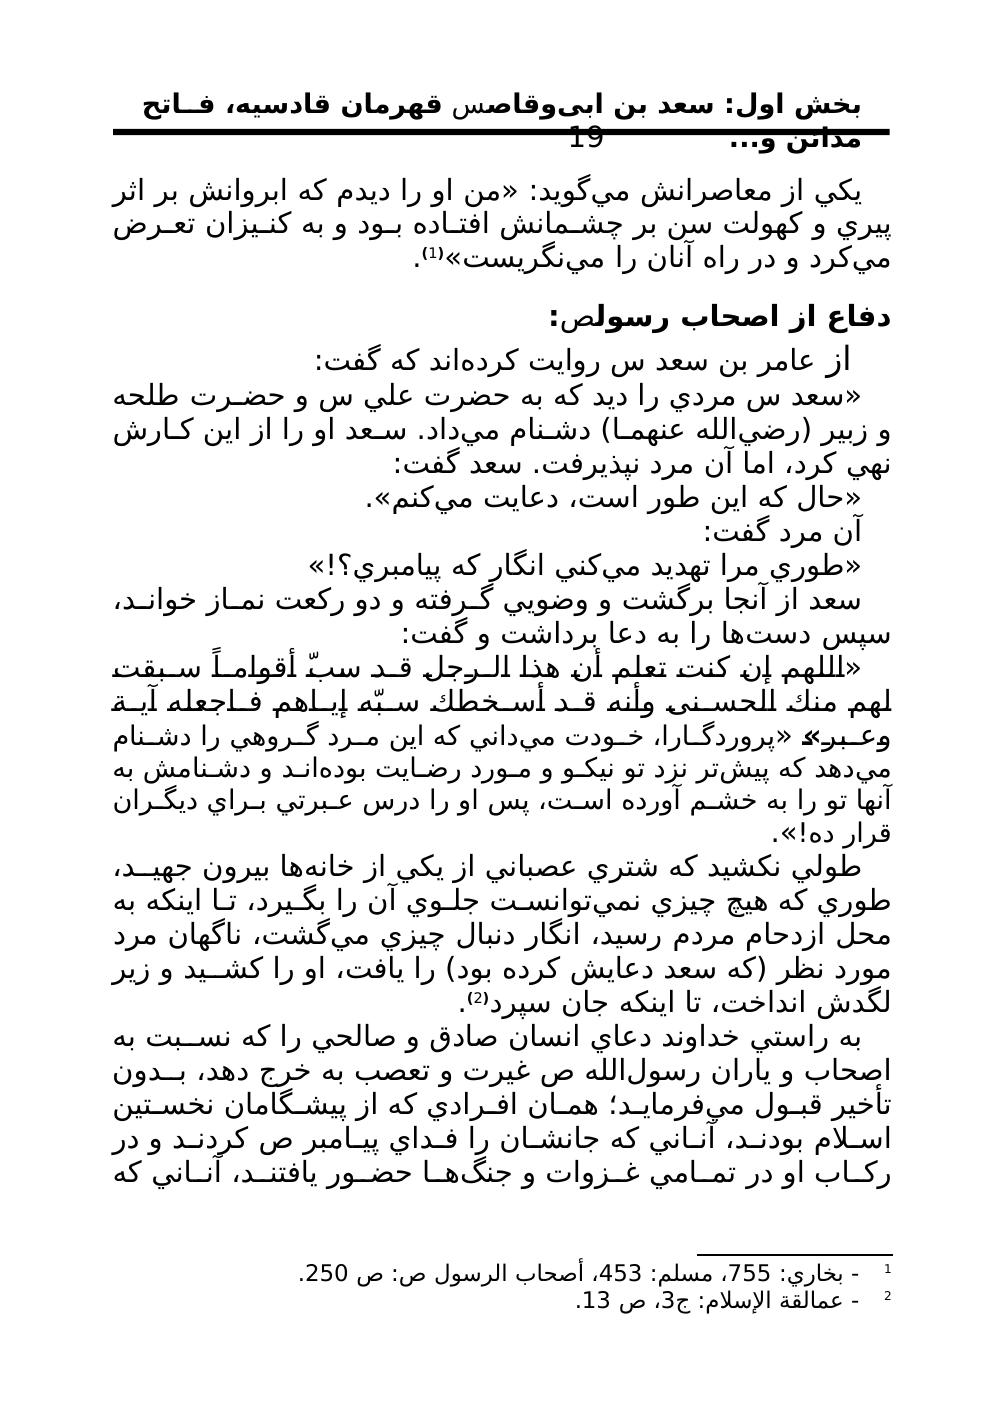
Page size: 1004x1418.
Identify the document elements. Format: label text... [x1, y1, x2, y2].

text «سعد س مردي‌ را ديد كه‌ به‌ حضرت‌ علي‌ س و حضرت‌ طلحه‌ و زبير (رضي‌الله عنهما) دشنام‌ مي‌داد. سعد او را از اين‌ كارش‌ نهي‌ كرد، اما آن‌ مرد نپذيرفت‌. سعد گفت‌: [112, 379, 892, 481]
text آن‌ مرد گفت‌: [112, 514, 892, 548]
text يكي‌ از معاصرانش‌ مي‌گويد: «من‌ او را ديدم‌ كه‌ ابروانش‌ بر اثر پيري‌ و كهولت‌ سن‌ بر چشمانش‌ افتاده‌ بود و به‌ كنيزان‌ تعرض‌ مي‌كرد و در راه‌ آنان‌ را مي‌نگريست»(). [112, 173, 892, 275]
text طولي‌ نكشيد كه‌ شتري‌ عصباني‌ از يكي‌ از خانه‌ها بيرون‌ جهيد، طوري‌ كه‌ هيچ‌ چيزي‌ نمي‌توانست‌ جلوي‌ آن‌ را بگيرد، تا اينكه‌ به‌ محل‌ ازدحام‌ مردم‌ رسيد، انگار دنبال‌ چيزي‌ مي‌گشت‌، ناگهان‌ مرد مورد نظر (كه‌ سعد دعايش‌ كرده‌ بود) را يافت‌، او را كشيد و زير لگدش‌ انداخت‌، تا اينكه‌ جان‌ سپرد(). [112, 850, 892, 1019]
text «طوري‌ مرا تهديد مي‌كني‌ انگار كه‌ پيامبري‌؟!» [112, 548, 892, 582]
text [112, 1019, 892, 1189]
text از عامر بن‌ سعد س روايت‌ كرده‌اند كه‌ گفت‌: [112, 340, 892, 379]
text «اللهم‌ إن‌ كنت‌ تعلم‌ أن‌ هذا الرجل‌ قد سب‌ّ أقواماً سبقت‌ لهم‌ منك‌ الحسنی‌ وأنه‌ قد أسخطك‌ سبّه‌ إياهم‌ فاجعله‌ آية وعبر» «پروردگارا، خودت‌ مي‌داني‌ كه‌ اين‌ مرد گروهي‌ را دشنام‌ مي‌دهد كه‌ پيش‌تر نزد تو نيكو و مورد رضايت‌ بوده‌اند و دشنامش‌ به‌ آنها تو را به‌ خشم‌ آورده‌ است‌، پس‌ او را درس‌ عبرتي‌ براي‌ ديگران‌ قرار ده‌!». [112, 650, 892, 850]
text «حال‌ كه‌ اين‌ طور است‌، دعايت‌ مي‌كنم‌». [112, 481, 892, 514]
text دفاع از اصحاب رسولص: [112, 300, 892, 334]
text سعد از آنجا برگشت‌ و وضويي‌ گرفته‌ و دو ركعت‌ نماز خواند، سپس‌ دست‌ها را به‌ دعا برداشت‌ و گفت‌: [112, 582, 892, 650]
